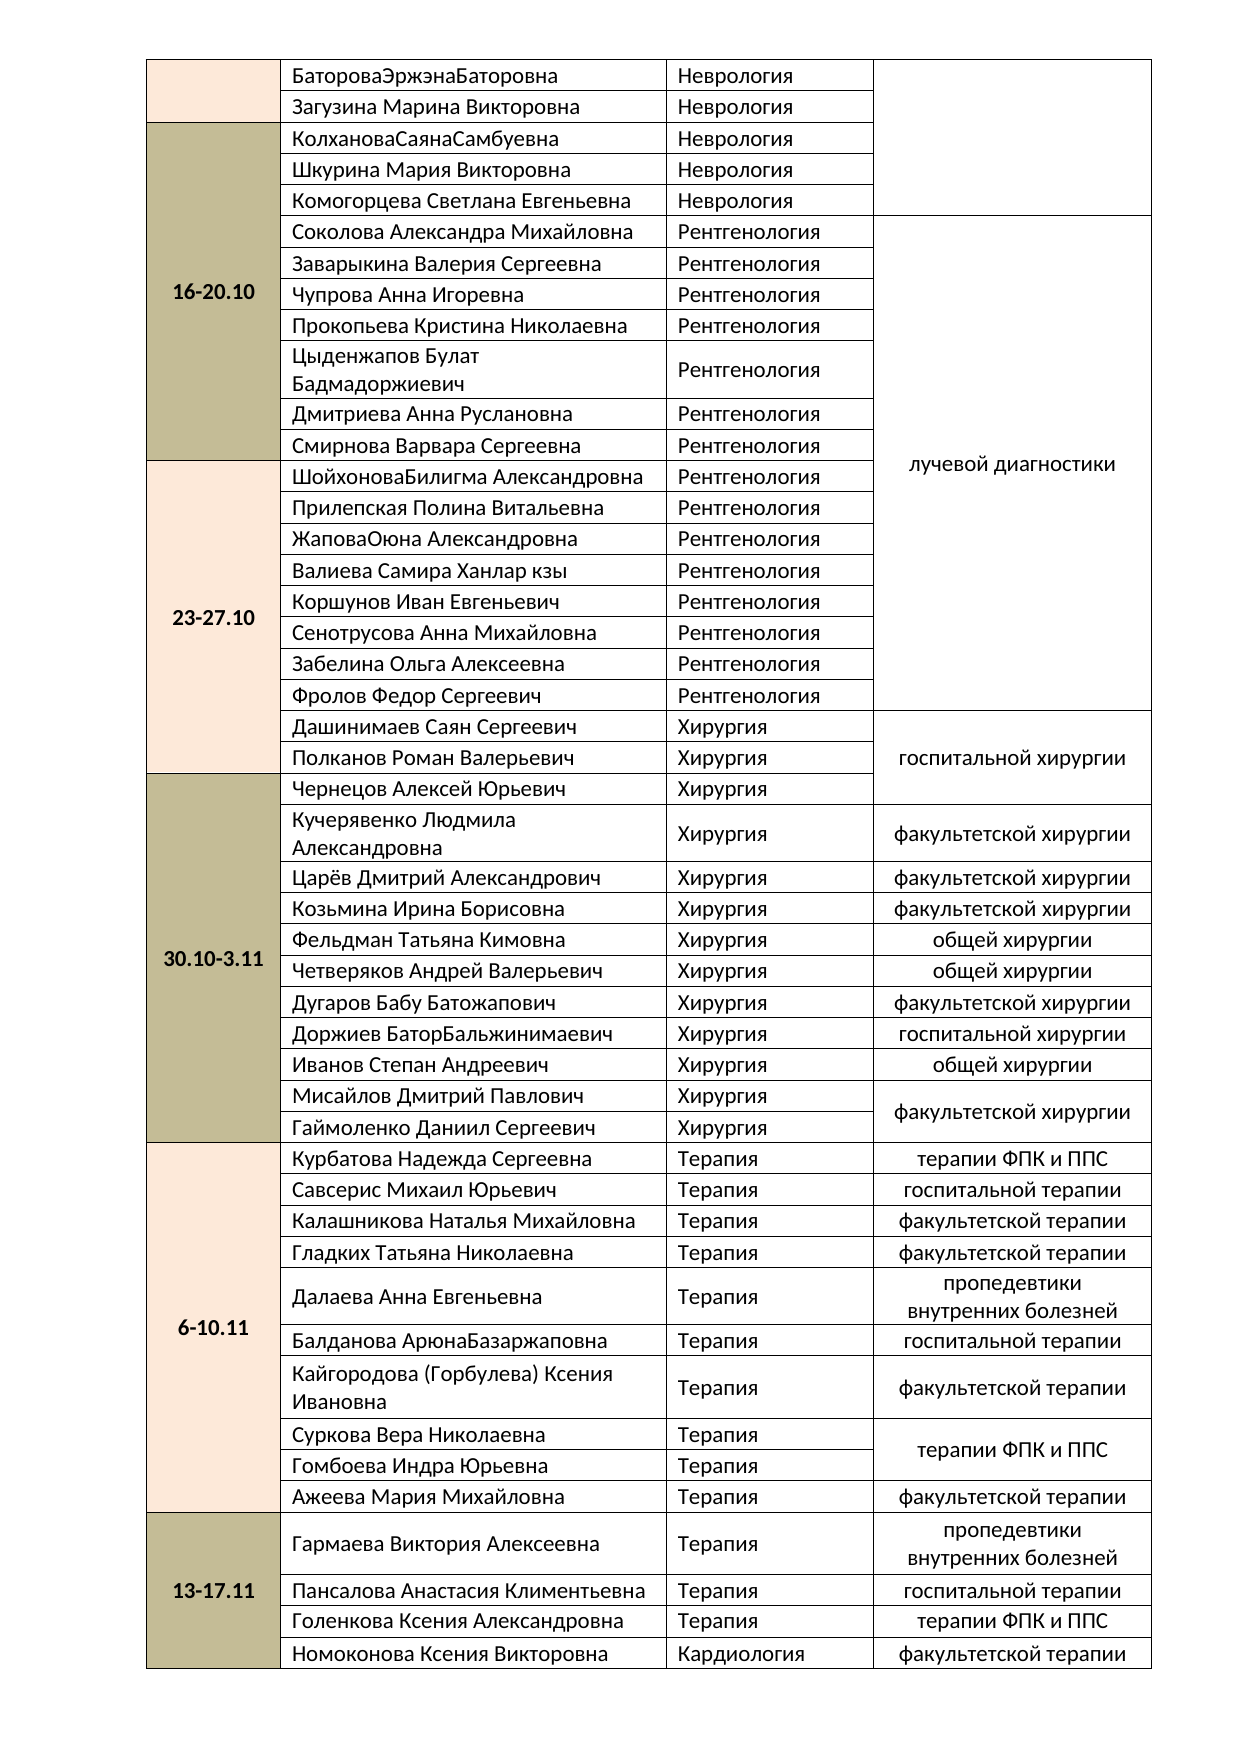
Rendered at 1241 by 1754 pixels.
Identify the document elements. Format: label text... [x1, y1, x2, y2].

table_cell Терапия [667, 1606, 873, 1637]
table_cell Терапия [667, 1237, 873, 1267]
table_cell госпитальной терапии [874, 1174, 1151, 1204]
table_cell Рентгенология [667, 524, 873, 554]
table_cell Хирургия [667, 862, 873, 892]
table_cell Хирургия [667, 1049, 873, 1079]
table_cell ЖаповаОюна Александровна [281, 524, 666, 554]
table_cell Шкурина Мария Викторовна [281, 154, 666, 184]
table_cell Далаева Анна Евгеньевна [281, 1268, 666, 1324]
table_cell 23-27.10 [147, 461, 280, 772]
table_cell Терапия [667, 1143, 873, 1173]
table_cell Рентгенология [667, 310, 873, 340]
table_cell факультетской терапии [874, 1638, 1151, 1668]
table_cell Рентгенология [667, 216, 873, 247]
table_cell Рентгенология [667, 492, 873, 522]
table_cell Гомбоева Индра Юрьевна [281, 1450, 666, 1480]
table_cell Терапия [667, 1174, 873, 1204]
table_cell Чернецов Алексей Юрьевич [281, 774, 666, 804]
table_cell Загузина Марина Викторовна [281, 91, 666, 122]
table_cell факультетской терапии [874, 1356, 1151, 1418]
table_cell Суркова Вера Николаевна [281, 1419, 666, 1449]
table_cell Забелина Ольга Алексеевна [281, 649, 666, 679]
table_cell Терапия [667, 1513, 873, 1574]
table_cell Хирургия [667, 805, 873, 861]
table_cell Хирургия [667, 1081, 873, 1111]
table_cell КолхановаСаянаСамбуевна [281, 123, 666, 153]
table_cell факультетской терапии [874, 1481, 1151, 1512]
table_cell Неврология [667, 185, 873, 215]
table_cell Прилепская Полина Витальевна [281, 492, 666, 522]
table_cell Калашникова Наталья Михайловна [281, 1206, 666, 1236]
table_cell Терапия [667, 1575, 873, 1605]
table_cell 6-10.11 [147, 1143, 280, 1512]
table_cell Гладких Татьяна Николаевна [281, 1237, 666, 1267]
table_cell Неврология [667, 154, 873, 184]
table_cell Рентгенология [667, 649, 873, 679]
table_cell Дашинимаев Саян Сергеевич [281, 711, 666, 741]
table_cell госпитальной терапии [874, 1325, 1151, 1355]
table_cell госпитальной хирургии [874, 1018, 1151, 1048]
table_cell Мисайлов Дмитрий Павлович [281, 1081, 666, 1111]
table_cell терапии ФПК и ППС [874, 1606, 1151, 1637]
table_cell Терапия [667, 1268, 873, 1324]
table_cell Прокопьева Кристина Николаевна [281, 310, 666, 340]
table_cell Терапия [667, 1325, 873, 1355]
table_cell факультетской хирургии [874, 1081, 1151, 1142]
table_cell Рентгенология [667, 248, 873, 278]
table_cell ШойхоноваБилигма Александровна [281, 461, 666, 491]
table_cell факультетской хирургии [874, 805, 1151, 861]
table_cell Гармаева Виктория Алексеевна [281, 1513, 666, 1574]
table_cell Хирургия [667, 987, 873, 1017]
table_cell Фролов Федор Сергеевич [281, 680, 666, 710]
table_cell Терапия [667, 1356, 873, 1418]
table_cell Дмитриева Анна Руслановна [281, 399, 666, 429]
table_cell 30.10-3.11 [147, 774, 280, 1142]
table_cell Гаймоленко Даниил Сергеевич [281, 1112, 666, 1142]
table_cell Балданова АрюнаБазаржаповна [281, 1325, 666, 1355]
table_cell Терапия [667, 1206, 873, 1236]
table_cell Неврология [667, 91, 873, 122]
table_cell терапии ФПК и ППС [874, 1143, 1151, 1173]
table_cell Сенотрусова Анна Михайловна [281, 617, 666, 647]
table_cell Рентгенология [667, 341, 873, 397]
table_cell Терапия [667, 1481, 873, 1512]
table_cell Смирнова Варвара Сергеевна [281, 430, 666, 460]
table_cell Неврология [667, 123, 873, 153]
table_cell Хирургия [667, 893, 873, 923]
table_cell факультетской хирургии [874, 862, 1151, 892]
table_cell лучевой диагностики [874, 216, 1151, 710]
table_cell общей хирургии [874, 956, 1151, 986]
table_cell Кайгородова (Горбулева) Ксения Ивановна [281, 1356, 666, 1418]
table_cell 16-20.10 [147, 123, 280, 460]
table_cell Дугаров Бабу Батожапович [281, 987, 666, 1017]
table_cell факультетской хирургии [874, 987, 1151, 1017]
table_cell пропедевтики внутренних болезней [874, 1268, 1151, 1324]
table_cell факультетской хирургии [874, 893, 1151, 923]
table_cell Курбатова Надежда Сергеевна [281, 1143, 666, 1173]
table_cell Коршунов Иван Евгеньевич [281, 586, 666, 616]
table_cell Заварыкина Валерия Сергеевна [281, 248, 666, 278]
table_cell Хирургия [667, 774, 873, 804]
table_cell Валиева Самира Ханлар кзы [281, 555, 666, 585]
table_cell Ажеева Мария Михайловна [281, 1481, 666, 1512]
table_cell Рентгенология [667, 399, 873, 429]
table_cell Доржиев БаторБальжинимаевич [281, 1018, 666, 1048]
table_cell факультетской терапии [874, 1237, 1151, 1267]
table_cell Кардиология [667, 1638, 873, 1668]
table_cell Терапия [667, 1419, 873, 1449]
table_cell Пансалова Анастасия Климентьевна [281, 1575, 666, 1605]
table_cell Фельдман Татьяна Кимовна [281, 924, 666, 954]
table_cell Хирургия [667, 742, 873, 772]
table_cell общей хирургии [874, 1049, 1151, 1079]
table_cell факультетской терапии [874, 1206, 1151, 1236]
table_cell Иванов Степан Андреевич [281, 1049, 666, 1079]
table_cell Цыденжапов Булат Бадмадоржиевич [281, 341, 666, 397]
table_cell пропедевтики внутренних болезней [874, 1513, 1151, 1574]
table_cell Рентгенология [667, 279, 873, 309]
table_cell Соколова Александра Михайловна [281, 216, 666, 247]
table_cell Рентгенология [667, 430, 873, 460]
table_cell Хирургия [667, 711, 873, 741]
table_cell Комогорцева Светлана Евгеньевна [281, 185, 666, 215]
table_cell 13-17.11 [147, 1513, 280, 1668]
table_cell терапии ФПК и ППС [874, 1419, 1151, 1480]
table_cell Рентгенология [667, 586, 873, 616]
table_cell Царёв Дмитрий Александрович [281, 862, 666, 892]
table_cell Голенкова Ксения Александровна [281, 1606, 666, 1637]
table_cell БатороваЭржэнаБаторовна [281, 60, 666, 90]
table_cell Чупрова Анна Игоревна [281, 279, 666, 309]
table_cell Рентгенология [667, 461, 873, 491]
table_cell Хирургия [667, 1112, 873, 1142]
table_cell Козьмина Ирина Борисовна [281, 893, 666, 923]
table_cell Номоконова Ксения Викторовна [281, 1638, 666, 1668]
table_cell госпитальной терапии [874, 1575, 1151, 1605]
table_cell госпитальной хирургии [874, 711, 1151, 804]
table_cell Рентгенология [667, 555, 873, 585]
table_cell Кучерявенко Людмила Александровна [281, 805, 666, 861]
table_cell Полканов Роман Валерьевич [281, 742, 666, 772]
table_cell Хирургия [667, 1018, 873, 1048]
table_cell Терапия [667, 1450, 873, 1480]
table_cell Хирургия [667, 924, 873, 954]
table_cell Савсерис Михаил Юрьевич [281, 1174, 666, 1204]
table_cell Рентгенология [667, 617, 873, 647]
table_cell Рентгенология [667, 680, 873, 710]
table_cell общей хирургии [874, 924, 1151, 954]
table_cell Неврология [667, 60, 873, 90]
table_cell Хирургия [667, 956, 873, 986]
table_cell Четверяков Андрей Валерьевич [281, 956, 666, 986]
